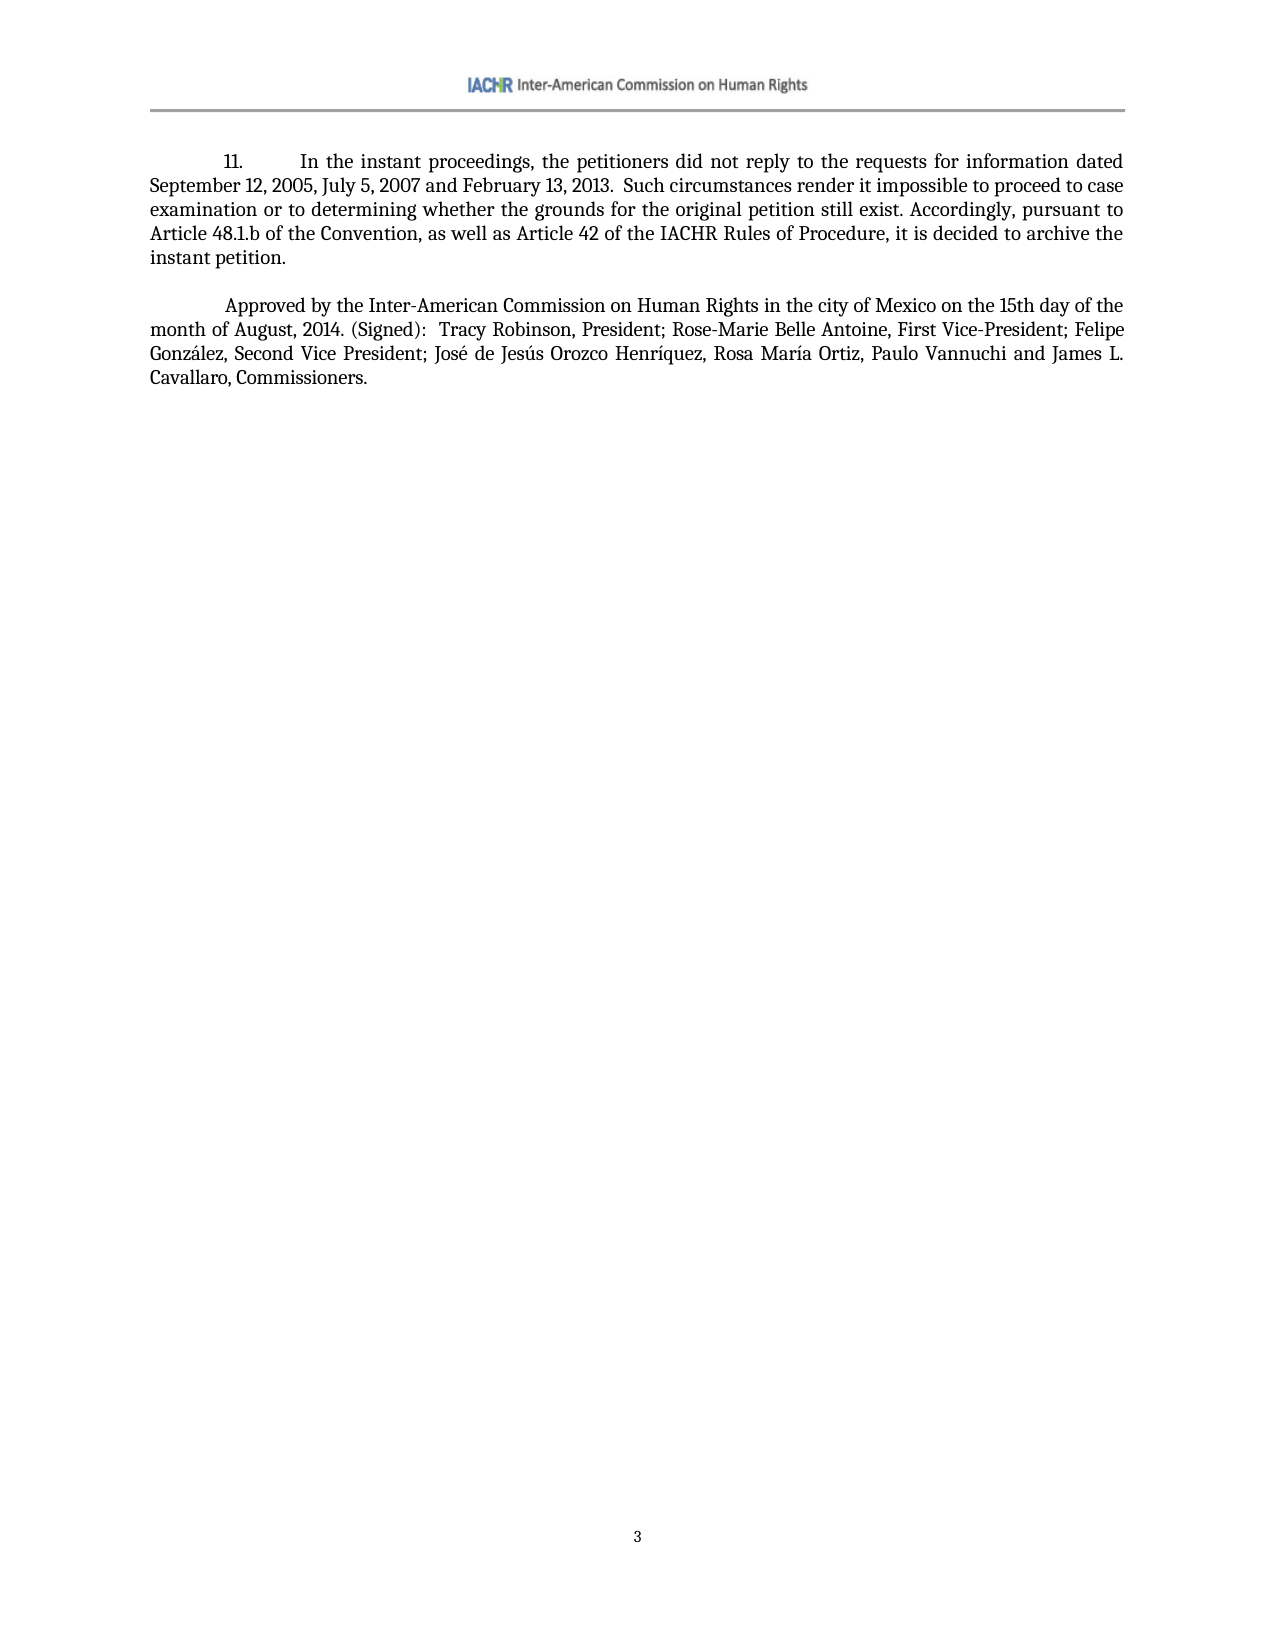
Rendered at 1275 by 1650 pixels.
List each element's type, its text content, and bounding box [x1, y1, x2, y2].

picture [456, 75, 819, 95]
text 11. In the instant proceedings, the petitioners did not reply to the requests for information dated September 12, 2005, July 5, 2007 and February 13, 2013. Such circumstances render it impossible to proceed to case examination or to determining whether the grounds for the original petition still exist. Accordingly, pursuant to Article 48.1.b of the Convention, as well as Article 42 of the IACHR Rules of Procedure, it is decided to archive the instant petition. [150, 150, 1125, 270]
text Approved by the Inter-American Commission on Human Rights in the city of Mexico on the 15th day of the month of August, 2014. (Signed): Tracy Robinson, President; Rose-Marie Belle Antoine, First Vice-President; Felipe González, Second Vice President; José de Jesús Orozco Henríquez, Rosa María Ortiz, Paulo Vannuchi and James L. Cavallaro, Commissioners. [150, 294, 1125, 389]
